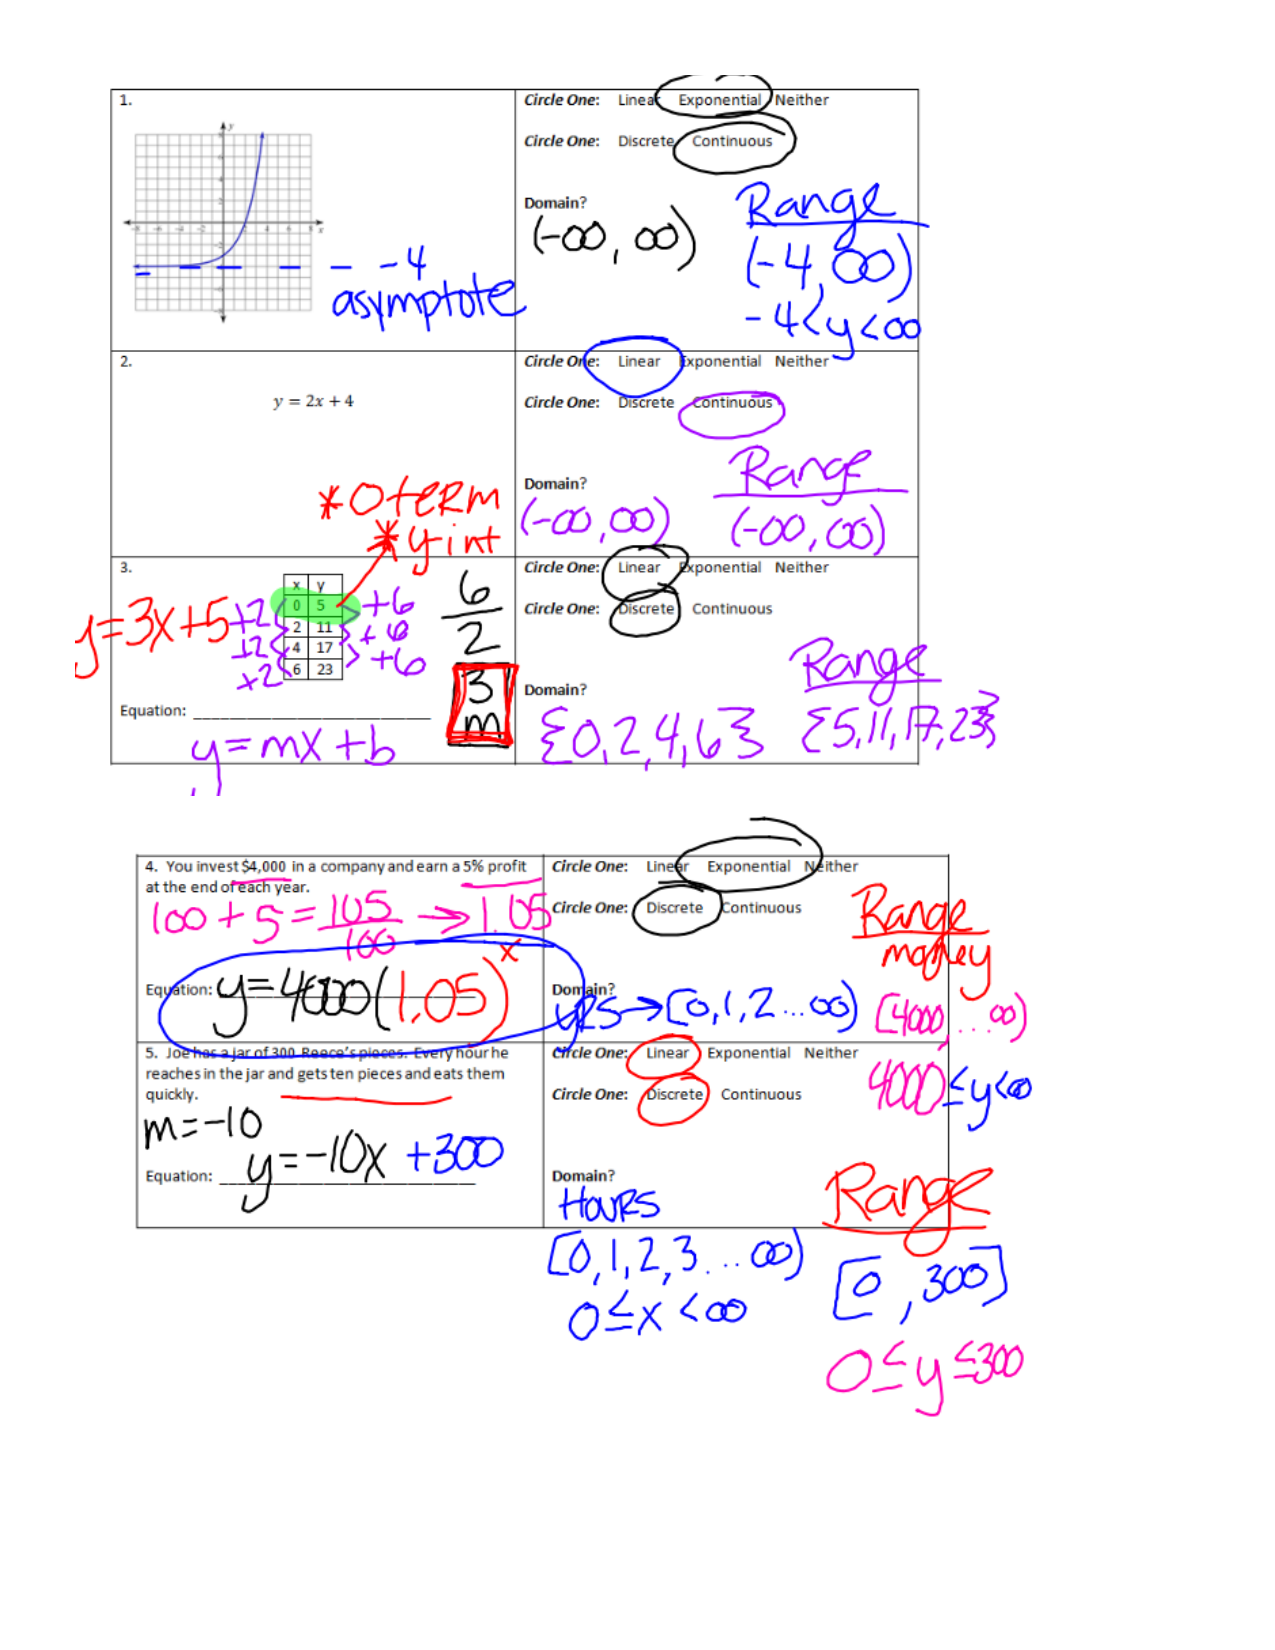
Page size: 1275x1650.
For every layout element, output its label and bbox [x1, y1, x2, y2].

picture [75, 800, 1050, 1437]
picture [75, 75, 1050, 796]
